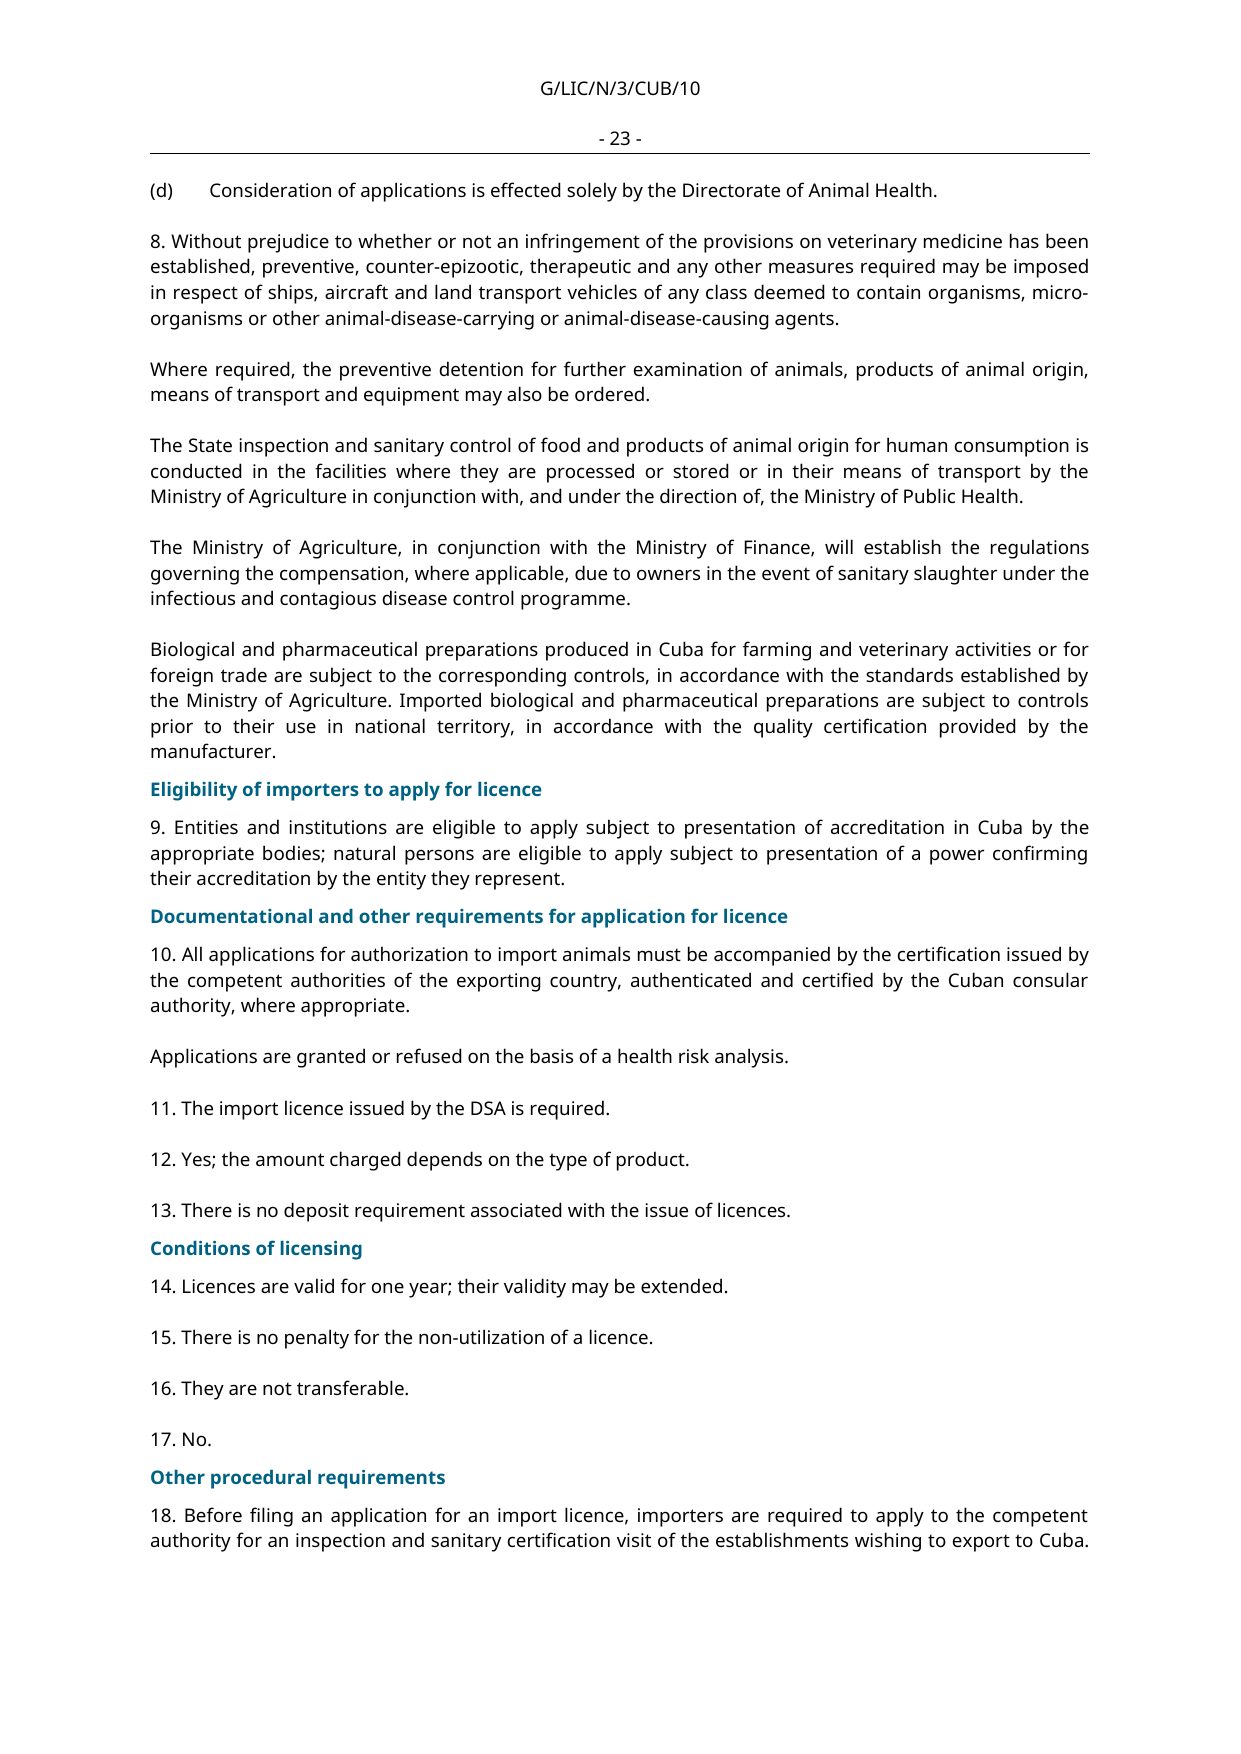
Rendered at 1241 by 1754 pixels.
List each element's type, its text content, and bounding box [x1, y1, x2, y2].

subtitle Eligibility of importers to apply for licence [150, 777, 1090, 802]
text 14. Licences are valid for one year; their validity may be extended. [150, 1273, 1090, 1298]
text 10. All applications for authorization to import animals must be accompanied by the certification issued by the competent authorities of the exporting country, authenticated and certified by the Cuban consular authority, where appropriate. [150, 942, 1090, 1018]
text Where required, the preventive detention for further examination of animals, products of animal origin, means of transport and equipment may also be ordered. [150, 356, 1090, 407]
text 13. There is no deposit requirement associated with the issue of licences. [150, 1197, 1090, 1222]
subtitle Documentational and other requirements for application for licence [150, 904, 1090, 929]
text 16. They are not transferable. [150, 1375, 1090, 1401]
text 8. Without prejudice to whether or not an infringement of the provisions on veterinary medicine has been established, preventive, counter-epizootic, therapeutic and any other measures required may be imposed in respect of ships, aircraft and land transport vehicles of any class deemed to contain organisms, micro-organisms or other animal-disease-carrying or animal-disease-causing agents. [150, 228, 1090, 330]
text 11. The import licence issued by the DSA is required. [150, 1095, 1090, 1120]
text The State inspection and sanitary control of food and products of animal origin for human consumption is conducted in the facilities where they are processed or stored or in their means of transport by the Ministry of Agriculture in conjunction with, and under the direction of, the Ministry of Public Health. [150, 432, 1090, 509]
text 15. There is no penalty for the non-utilization of a licence. [150, 1324, 1090, 1349]
text 17. No. [150, 1426, 1090, 1452]
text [150, 1502, 1090, 1553]
text Applications are granted or refused on the basis of a health risk analysis. [150, 1044, 1090, 1069]
text 12. Yes; the amount charged depends on the type of product. [150, 1146, 1090, 1171]
text 9. Entities and institutions are eligible to apply subject to presentation of accreditation in Cuba by the appropriate bodies; natural persons are eligible to apply subject to presentation of a power confirming their accreditation by the entity they represent. [150, 815, 1090, 891]
text The Ministry of Agriculture, in conjunction with the Ministry of Finance, will establish the regulations governing the compensation, where applicable, due to owners in the event of sanitary slaughter under the infectious and contagious disease control programme. [150, 534, 1090, 611]
subtitle Conditions of licensing [150, 1235, 1090, 1261]
text Biological and pharmaceutical preparations produced in Cuba for farming and veterinary activities or for foreign trade are subject to the corresponding controls, in accordance with the standards established by the Ministry of Agriculture. Imported biological and pharmaceutical preparations are subject to controls prior to their use in national territory, in accordance with the quality certification provided by the manufacturer. [150, 637, 1090, 764]
text (d) Consideration of applications is effected solely by the Directorate of Animal Health. [150, 177, 1090, 203]
subtitle Other procedural requirements [150, 1464, 1090, 1490]
